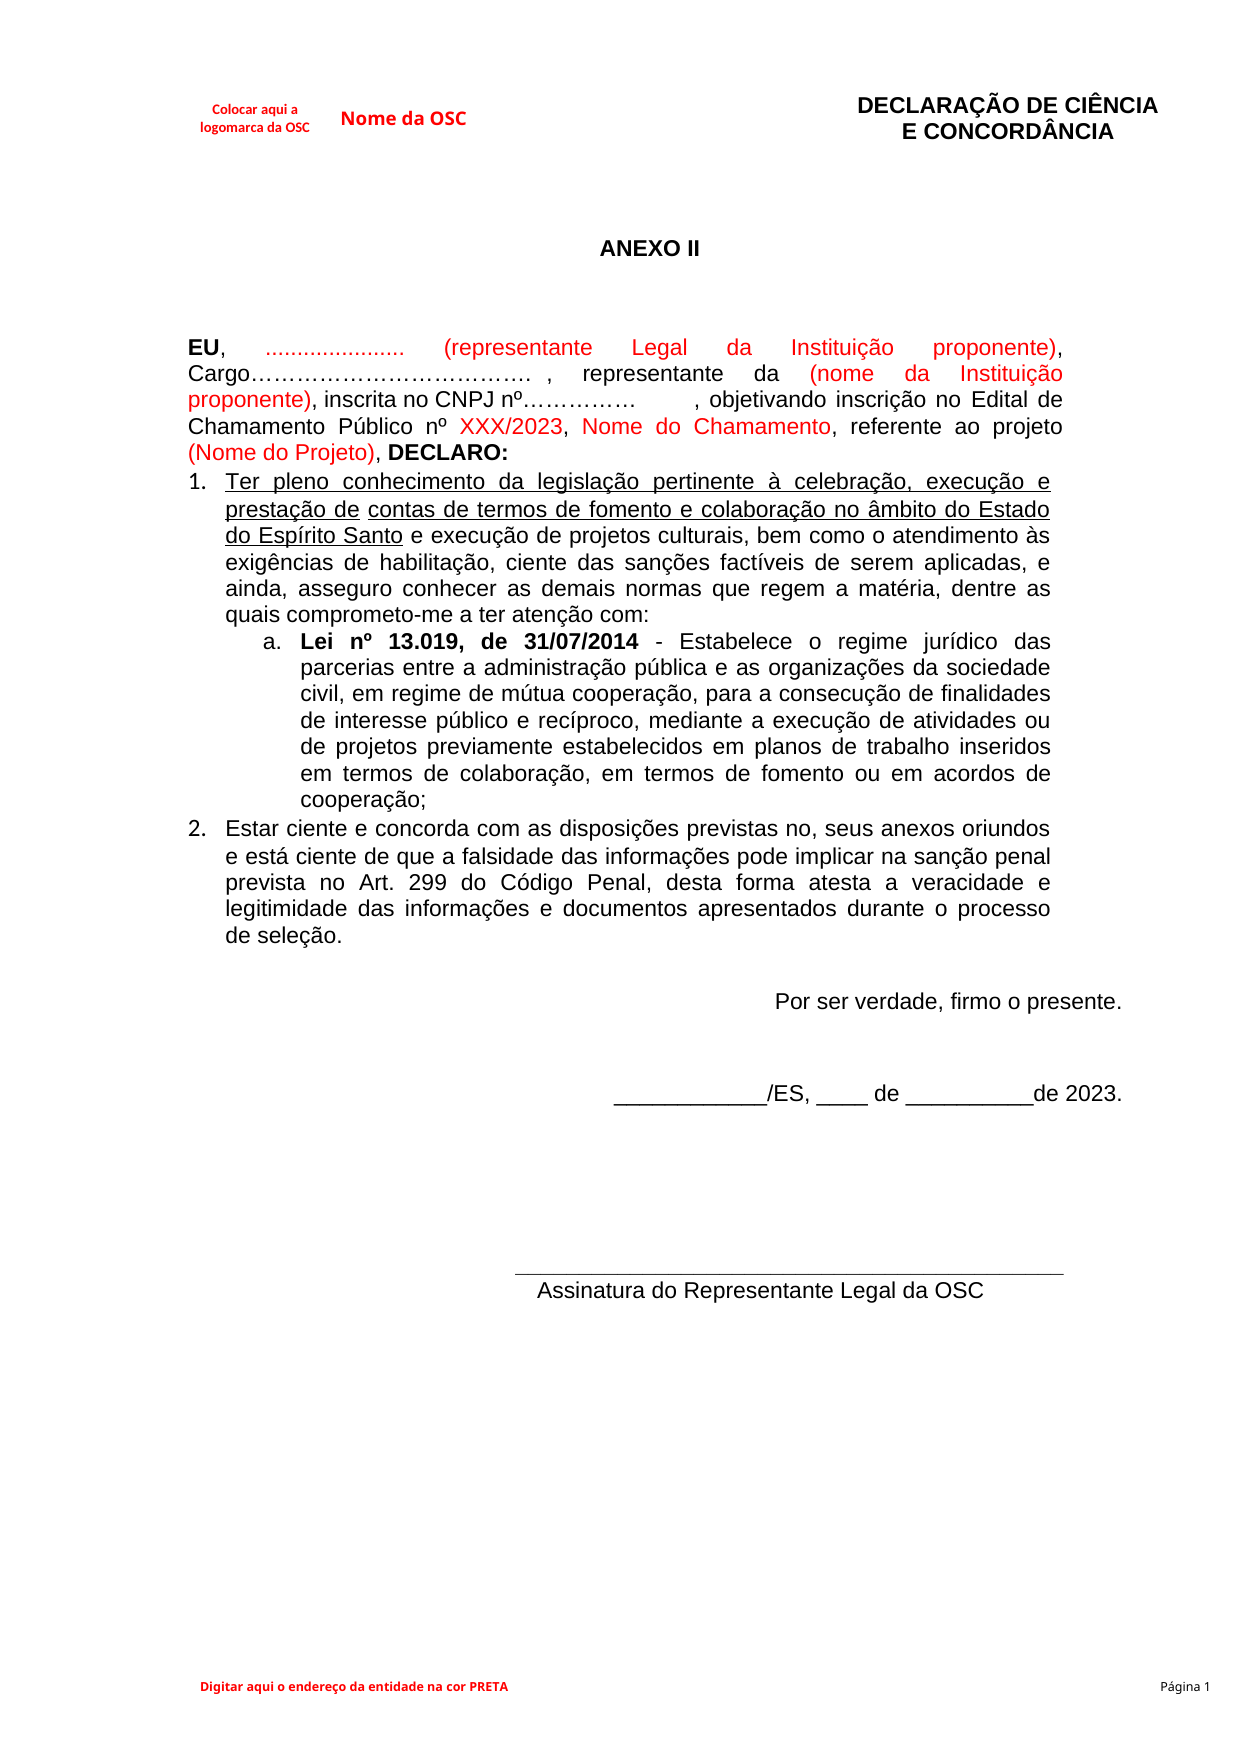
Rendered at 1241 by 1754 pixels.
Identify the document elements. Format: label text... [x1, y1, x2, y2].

text Assinatura do Representante Legal da OSC [177, 1277, 1063, 1304]
text Por ser verdade, firmo o presente. [177, 988, 1122, 1014]
text ANEXO II [177, 235, 1122, 262]
text ___________________________________________ [177, 1251, 1063, 1277]
text ____________/ES, ____ de __________de 2023. [177, 1080, 1122, 1106]
list Lei nº 13.019, de 31/07/2014 - Estabelece o regime jurídico das parcerias entre a administração pública e as organizações da sociedade civil, em regime de mútua cooperação, para a consecução de finalidades de interesse público e recíproco, mediante a execução de atividades ou de projetos previamente estabelecidos em planos de trabalho inseridos em termos de colaboração, em termos de fomento ou em acordos de cooperação; [263, 628, 1051, 812]
text EU, ...................... (representante Legal da Instituição proponente), Cargo………………………………. , representante da (nome da Instituição proponente), inscrita no CNPJ nº…………… , objetivando inscrição no Edital de Chamamento Público nº XXX/2023, Nome do Chamamento, referente ao projeto (Nome do Projeto), DECLARO: [188, 333, 1063, 465]
list Estar ciente e concorda com as disposições previstas no, seus anexos oriundos e está ciente de que a falsidade das informações pode implicar na sanção penal prevista no Art. 299 do Código Penal, desta forma atesta a veracidade e legitimidade das informações e documentos apresentados durante o processo de seleção. [188, 812, 1051, 948]
list Ter pleno conhecimento da legislação pertinente à celebração, execução e prestação de contas de termos de fomento e colaboração no âmbito do Estado do Espírito Santo e execução de projetos culturais, bem como o atendimento às exigências de habilitação, ciente das sanções factíveis de serem aplicadas, e ainda, asseguro conhecer as demais normas que regem a matéria, dentre as quais comprometo-me a ter atenção com: [188, 465, 1051, 628]
